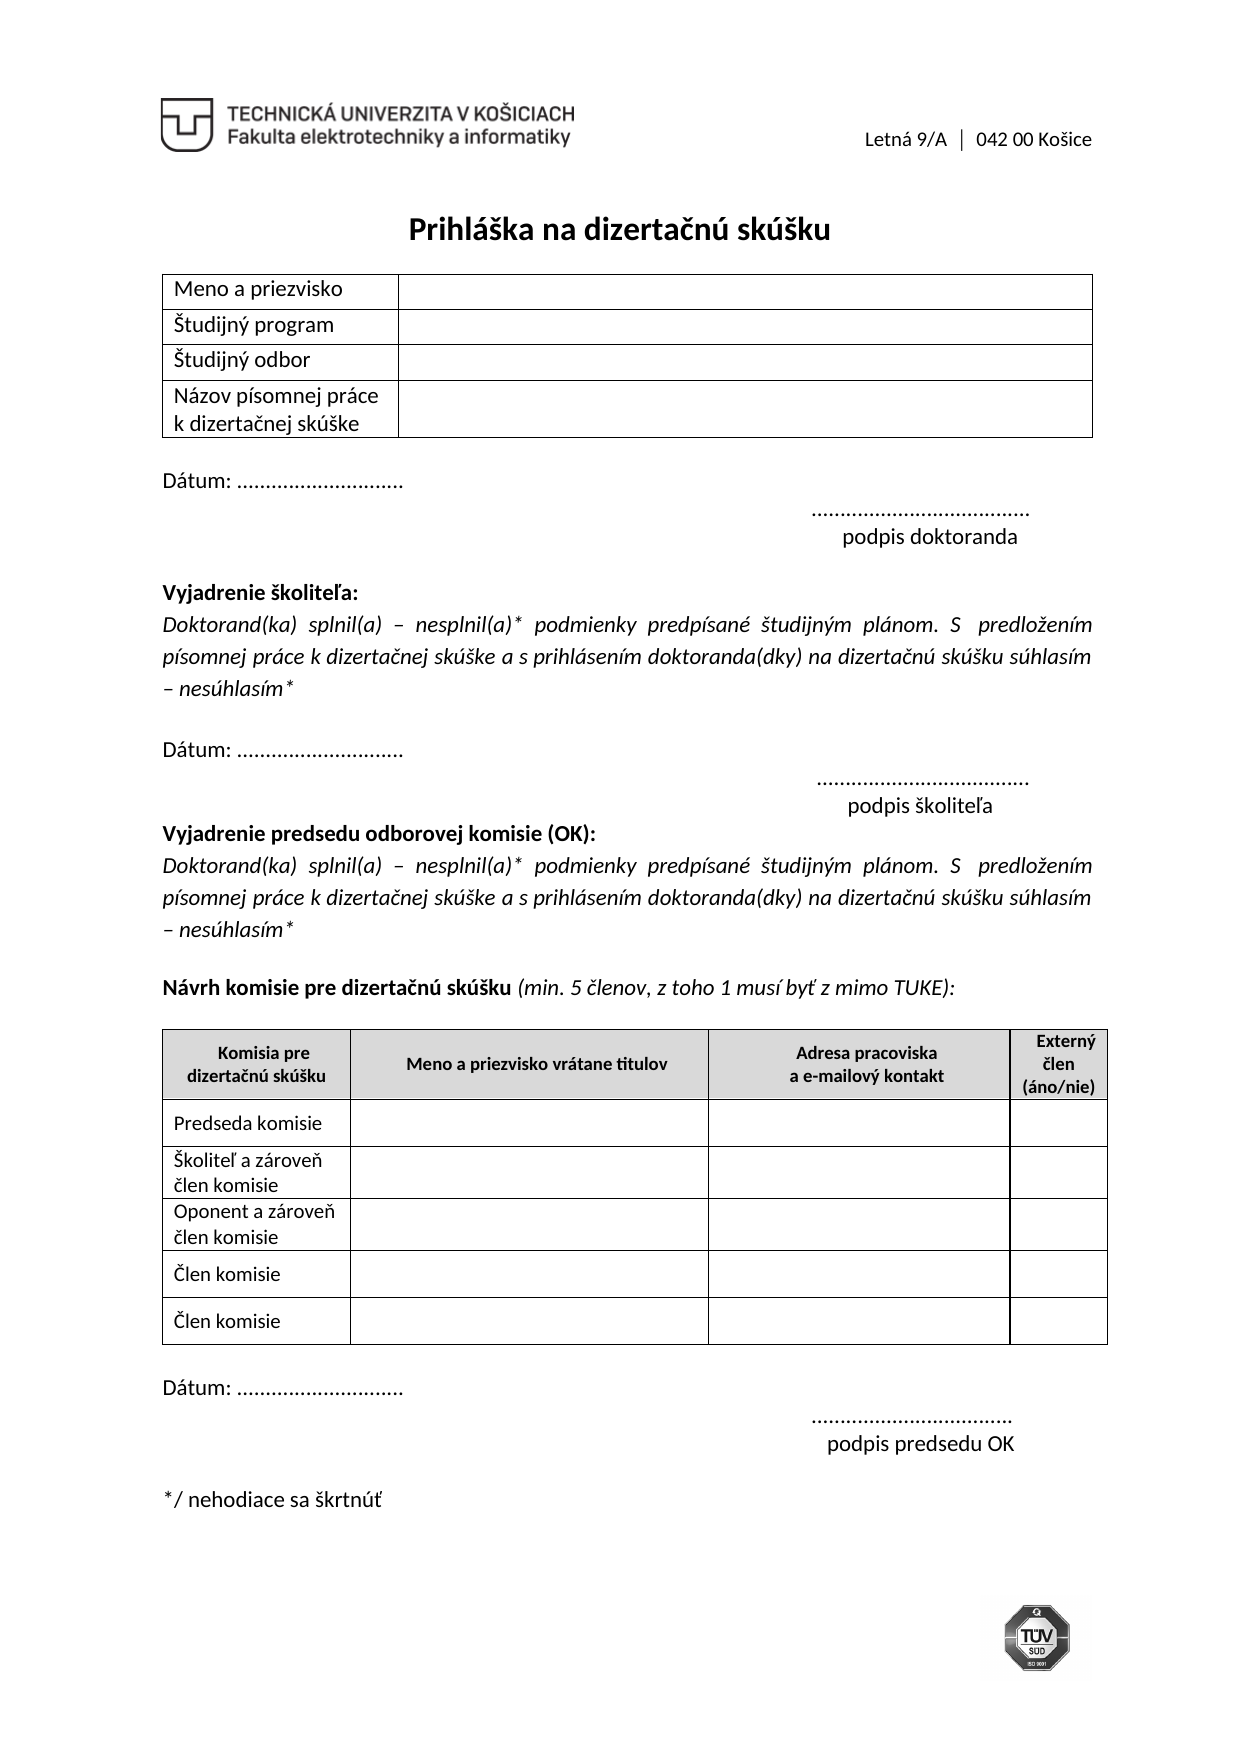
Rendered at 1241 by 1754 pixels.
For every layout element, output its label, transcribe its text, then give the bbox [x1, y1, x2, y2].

table_cell [1011, 1147, 1107, 1198]
text podpis doktoranda [148, 522, 1093, 550]
table_cell [709, 1100, 1009, 1146]
table_cell Oponent a zároveň člen komisie [163, 1199, 350, 1249]
table_cell Člen komisie [163, 1251, 350, 1297]
table_cell [709, 1298, 1009, 1344]
table_cell [351, 1100, 708, 1146]
table_cell [351, 1298, 708, 1344]
text Dátum: ............................. [148, 466, 1093, 494]
table_cell [1011, 1298, 1107, 1344]
table_cell [351, 1199, 708, 1249]
text Doktorand(ka) splnil(a) – nesplnil(a)* podmienky predpísané študijným plánom. S predložením písomnej práce k dizertačnej skúške a s prihlásením doktoranda(dky) na dizertačnú skúšku súhlasím – nesúhlasím* [162, 851, 1093, 943]
text Doktorand(ka) splnil(a) – nesplnil(a)* podmienky predpísané študijným plánom. S predložením písomnej práce k dizertačnej skúške a s prihlásením doktoranda(dky) na dizertačnú skúšku súhlasím – nesúhlasím* [162, 610, 1093, 703]
table_cell Študijný odbor [163, 345, 398, 380]
table_cell Školiteľ a zároveň člen komisie [163, 1147, 350, 1198]
table_header Komisia pre dizertačnú skúšku [163, 1030, 350, 1098]
table_header Adresa pracoviska a e-mailový kontakt [709, 1030, 1009, 1098]
table_header Meno a priezvisko [163, 275, 398, 309]
table_cell [709, 1147, 1009, 1198]
text Prihláška na dizertačnú skúšku [148, 208, 1093, 248]
text Dátum: ............................. [148, 1373, 1093, 1401]
text */ nehodiace sa škrtnúť [148, 1485, 1093, 1513]
table_cell Člen komisie [163, 1298, 350, 1344]
table_cell [1011, 1251, 1107, 1297]
table_header [399, 275, 1092, 309]
text Vyjadrenie predsedu odborovej komisie (OK): [148, 819, 1093, 847]
table_cell [399, 381, 1092, 437]
table_cell [399, 310, 1092, 344]
text podpis školiteľa [148, 791, 1093, 819]
table_cell [351, 1147, 708, 1198]
text ..................................... [148, 763, 1093, 791]
table_cell [351, 1251, 708, 1297]
table_cell [709, 1251, 1009, 1297]
table_cell Študijný program [163, 310, 398, 344]
table_cell [399, 345, 1092, 380]
text Dátum: ............................. [148, 735, 1093, 763]
table_header Externý člen (áno/nie) [1011, 1030, 1107, 1098]
text Vyjadrenie školiteľa: [148, 578, 1093, 606]
picture [160, 98, 574, 152]
table_cell [1011, 1199, 1107, 1249]
table_cell Názov písomnej práce k dizertačnej skúške [163, 381, 398, 437]
table_cell [1011, 1100, 1107, 1146]
table_cell [709, 1199, 1009, 1249]
table_header Meno a priezvisko vrátane titulov [351, 1030, 708, 1098]
text Návrh komisie pre dizertačnú skúšku (min. 5 členov, z toho 1 musí byť z mimo TUKE): [148, 973, 1093, 1001]
text ...................................... [148, 494, 1093, 522]
text ................................... podpis predsedu OK [148, 1401, 1093, 1457]
table_cell Predseda komisie [163, 1100, 350, 1146]
